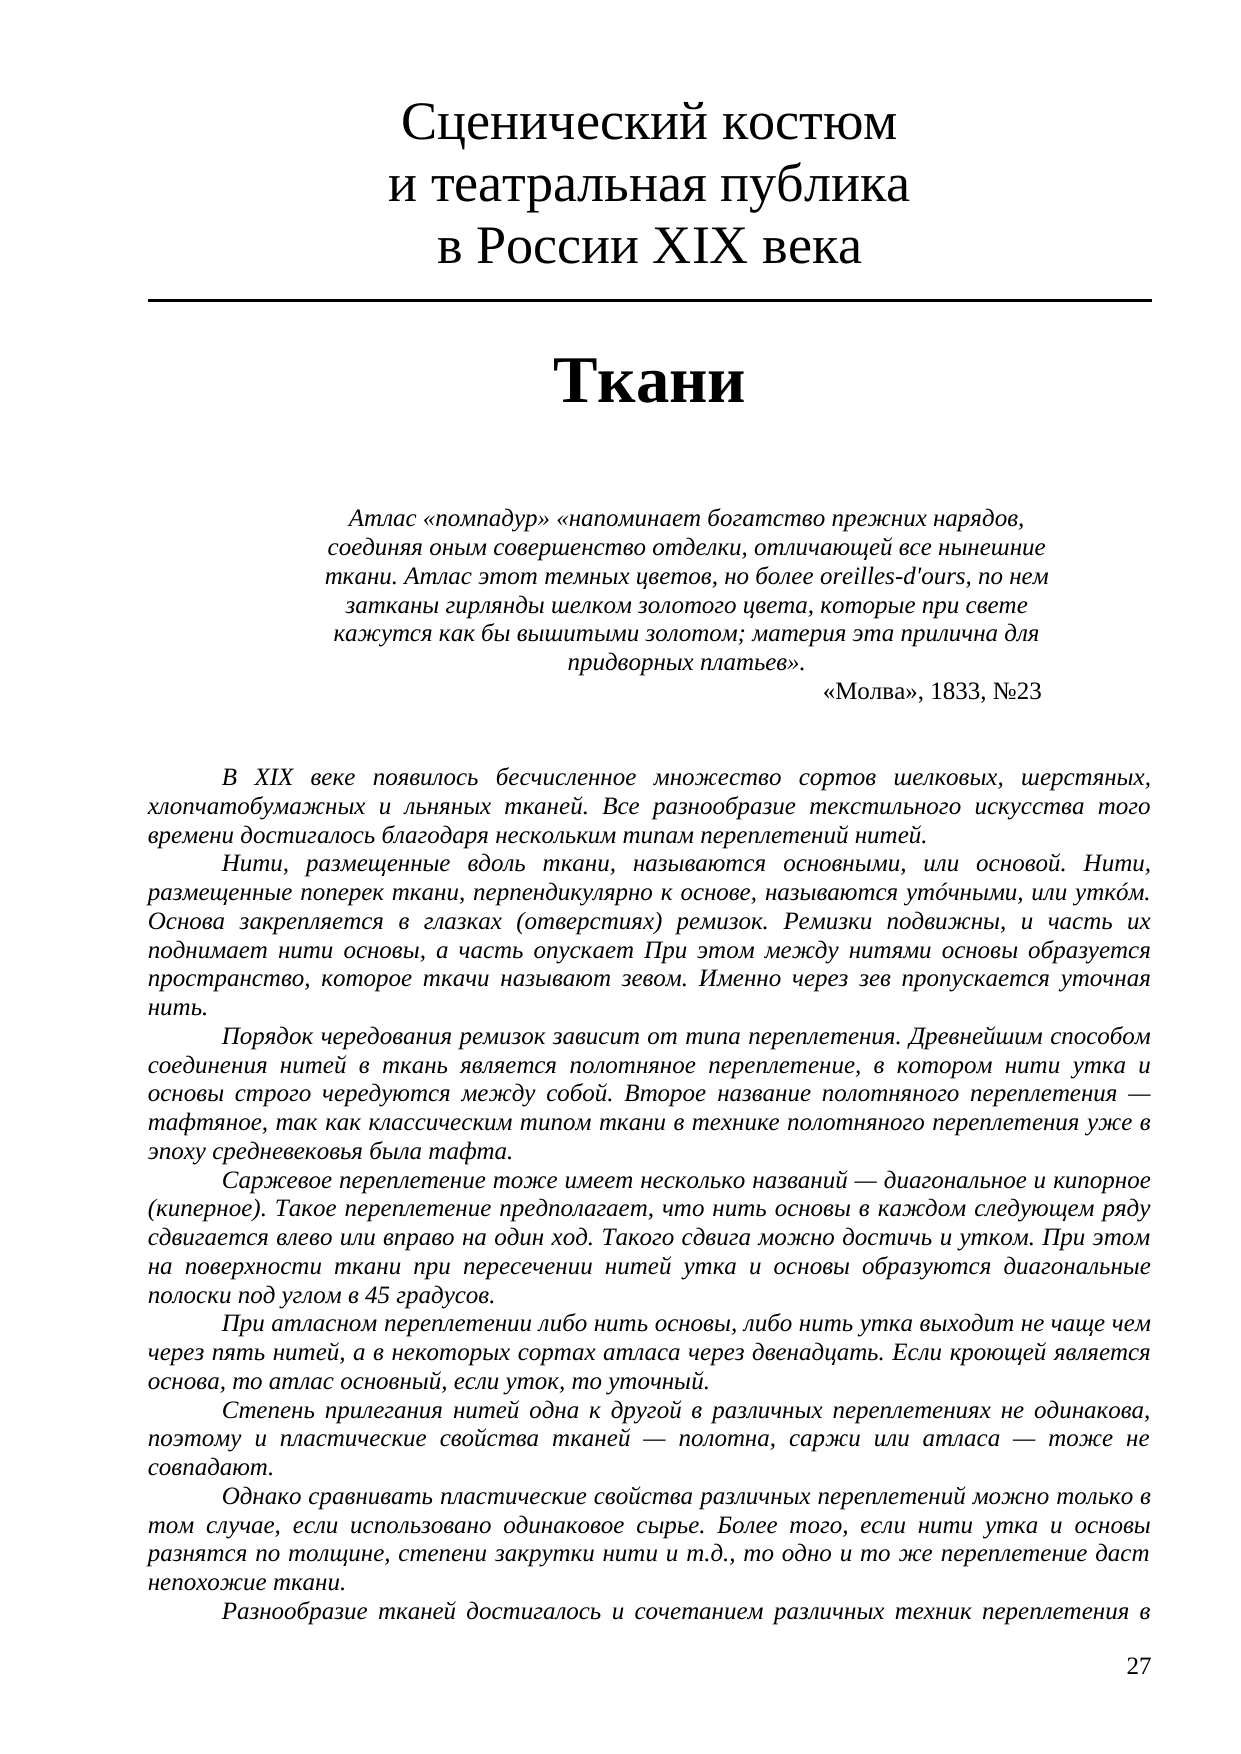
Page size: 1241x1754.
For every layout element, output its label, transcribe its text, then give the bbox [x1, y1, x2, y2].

text При атласном переплетении либо нить основы, либо нить утка выходит не чаще чем через пять нитей, а в некоторых сортах атласа через двенадцать. Если кроющей является основа, то атлас основный, если уток, то уточный. [148, 1308, 1152, 1395]
text и театральная публика [148, 151, 1152, 213]
text Нити, размещенные вдоль ткани, называются основными, или основой. Нити, размещенные поперек ткани, перпендикулярно к основе, называются утóчными, или уткóм. Основа закрепляется в глазках (отверстиях) ремизок. Ремизки подвижны, и часть их поднимает нити основы, а часть опускает При этом между нитями основы образуется пространство, которое ткачи называют зевом. Именно через зев пропускается уточная нить. [148, 848, 1152, 1021]
text «Молва», 1833, №23 [148, 676, 1152, 705]
text в России XIX века [148, 213, 1152, 276]
text кажутся как бы вышитыми золотом; материя эта прилична для [148, 618, 1152, 647]
text Степень прилегания нитей одна к другой в различных переплетениях не одинакова, поэтому и пластические свойства тканей — полотна, саржи или атласа — тоже не совпадают. [148, 1395, 1152, 1481]
text В XIX веке появилось бесчисленное множество сортов шелковых, шерстяных, хлопчатобумажных и льняных тканей. Все разнообразие текстильного искусства того времени достигалось благодаря нескольким типам переплетений нитей. [148, 762, 1152, 848]
subtitle Ткани [148, 341, 1152, 417]
text Однако сравнивать пластические свойства различных переплетений можно только в том случае, если использовано одинаковое сырье. Более того, если нити утка и основы разнятся по толщине, степени закрутки нити и т.д., то одно и то же переплетение даст непохожие ткани. [148, 1481, 1152, 1596]
text ткани. Атлас этот темных цветов, но более oreilles-d'ours, no нем [148, 561, 1152, 590]
text придворных платьев». [148, 647, 1152, 676]
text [148, 1596, 1152, 1625]
text соединяя оным совершенство отделки, отличающей все нынешние [148, 532, 1152, 561]
text затканы гирлянды шелком золотого цвета, которые при свете [148, 590, 1152, 618]
text Порядок чередования ремизок зависит от типа переплетения. Древнейшим способом соединения нитей в ткань является полотняное переплетение, в котором нити утка и основы строго чередуются между собой. Второе название полотняного переплетения — тафтяное, так как классическим типом ткани в технике полотняного переплетения уже в эпоху средневековья была тафта. [148, 1021, 1152, 1165]
text Саржевое переплетение тоже имеет несколько названий — диагональное и кипорное (киперное). Такое переплетение предполагает, что нить основы в каждом следующем ряду сдвигается влево или вправо на один ход. Такого сдвига можно достичь и утком. При этом на поверхности ткани при пересечении нитей утка и основы образуются диагональные полоски под углом в 45 градусов. [148, 1165, 1152, 1308]
subtitle Сценический костюм [148, 89, 1152, 151]
text Атлас «помпадур» «напоминает богатство прежних нарядов, [148, 503, 1152, 532]
